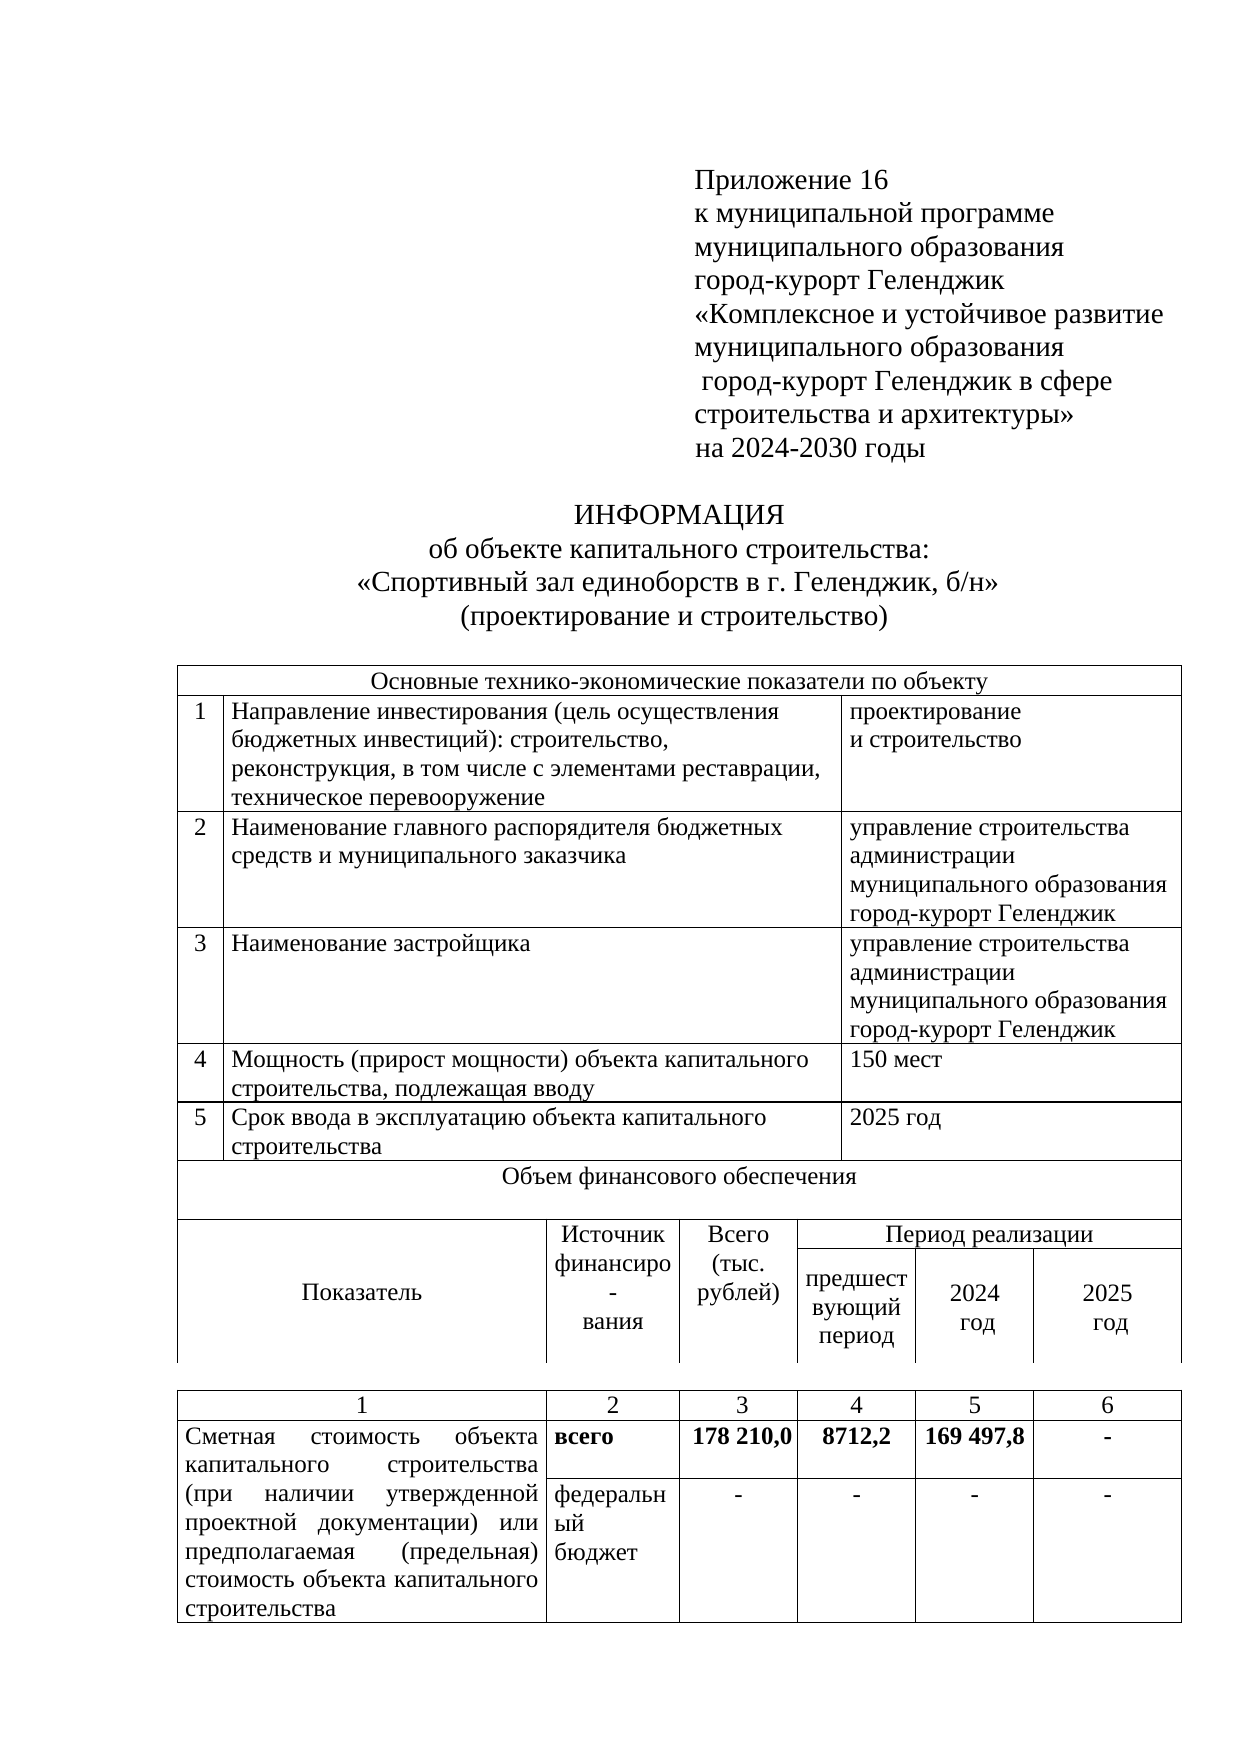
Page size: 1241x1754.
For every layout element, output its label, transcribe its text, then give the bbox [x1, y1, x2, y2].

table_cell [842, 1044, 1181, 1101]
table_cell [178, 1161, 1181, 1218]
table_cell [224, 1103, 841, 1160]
text на 2024-2030 годы [177, 430, 1181, 464]
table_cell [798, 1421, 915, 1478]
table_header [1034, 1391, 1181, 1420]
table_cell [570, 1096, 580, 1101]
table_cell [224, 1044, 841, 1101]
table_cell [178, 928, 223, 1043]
text (проектирование и строительство) [177, 598, 1171, 631]
text Приложение 16 [694, 162, 1181, 195]
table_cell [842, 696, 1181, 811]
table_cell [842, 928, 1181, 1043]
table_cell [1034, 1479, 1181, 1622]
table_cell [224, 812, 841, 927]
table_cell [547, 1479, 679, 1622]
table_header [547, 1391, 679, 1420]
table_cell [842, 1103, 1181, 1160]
text город-курорт Геленджик [694, 262, 1181, 296]
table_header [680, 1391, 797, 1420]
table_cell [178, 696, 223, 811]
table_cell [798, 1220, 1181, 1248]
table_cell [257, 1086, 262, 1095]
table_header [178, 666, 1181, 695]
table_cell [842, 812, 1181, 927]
text муниципального образования [694, 229, 1181, 262]
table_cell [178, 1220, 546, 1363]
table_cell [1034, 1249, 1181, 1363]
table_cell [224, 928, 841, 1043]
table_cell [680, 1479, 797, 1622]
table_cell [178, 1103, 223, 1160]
text об объекте капитального строительства: [177, 531, 1181, 564]
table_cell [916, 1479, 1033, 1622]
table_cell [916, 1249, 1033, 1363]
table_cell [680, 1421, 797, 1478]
text муниципального образования [694, 329, 1181, 363]
text город-курорт Геленджик в сфере [694, 363, 1181, 397]
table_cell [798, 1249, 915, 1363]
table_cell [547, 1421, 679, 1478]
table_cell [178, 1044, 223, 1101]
text строительства и архитектуры» [694, 397, 1181, 430]
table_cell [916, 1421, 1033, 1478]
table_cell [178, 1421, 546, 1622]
text ИНФОРМАЦИЯ [177, 497, 1181, 531]
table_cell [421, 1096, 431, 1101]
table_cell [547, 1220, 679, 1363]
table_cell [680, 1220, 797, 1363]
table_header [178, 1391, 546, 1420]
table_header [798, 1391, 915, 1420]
text «Спортивный зал единоборств в г. Геленджик, б/н» [177, 564, 1171, 598]
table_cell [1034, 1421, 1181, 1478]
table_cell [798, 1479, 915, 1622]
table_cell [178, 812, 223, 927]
text к муниципальной программе [694, 195, 1181, 229]
text «Комплексное и устойчивое развитие [694, 296, 1181, 329]
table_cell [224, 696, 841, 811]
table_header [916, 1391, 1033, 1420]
